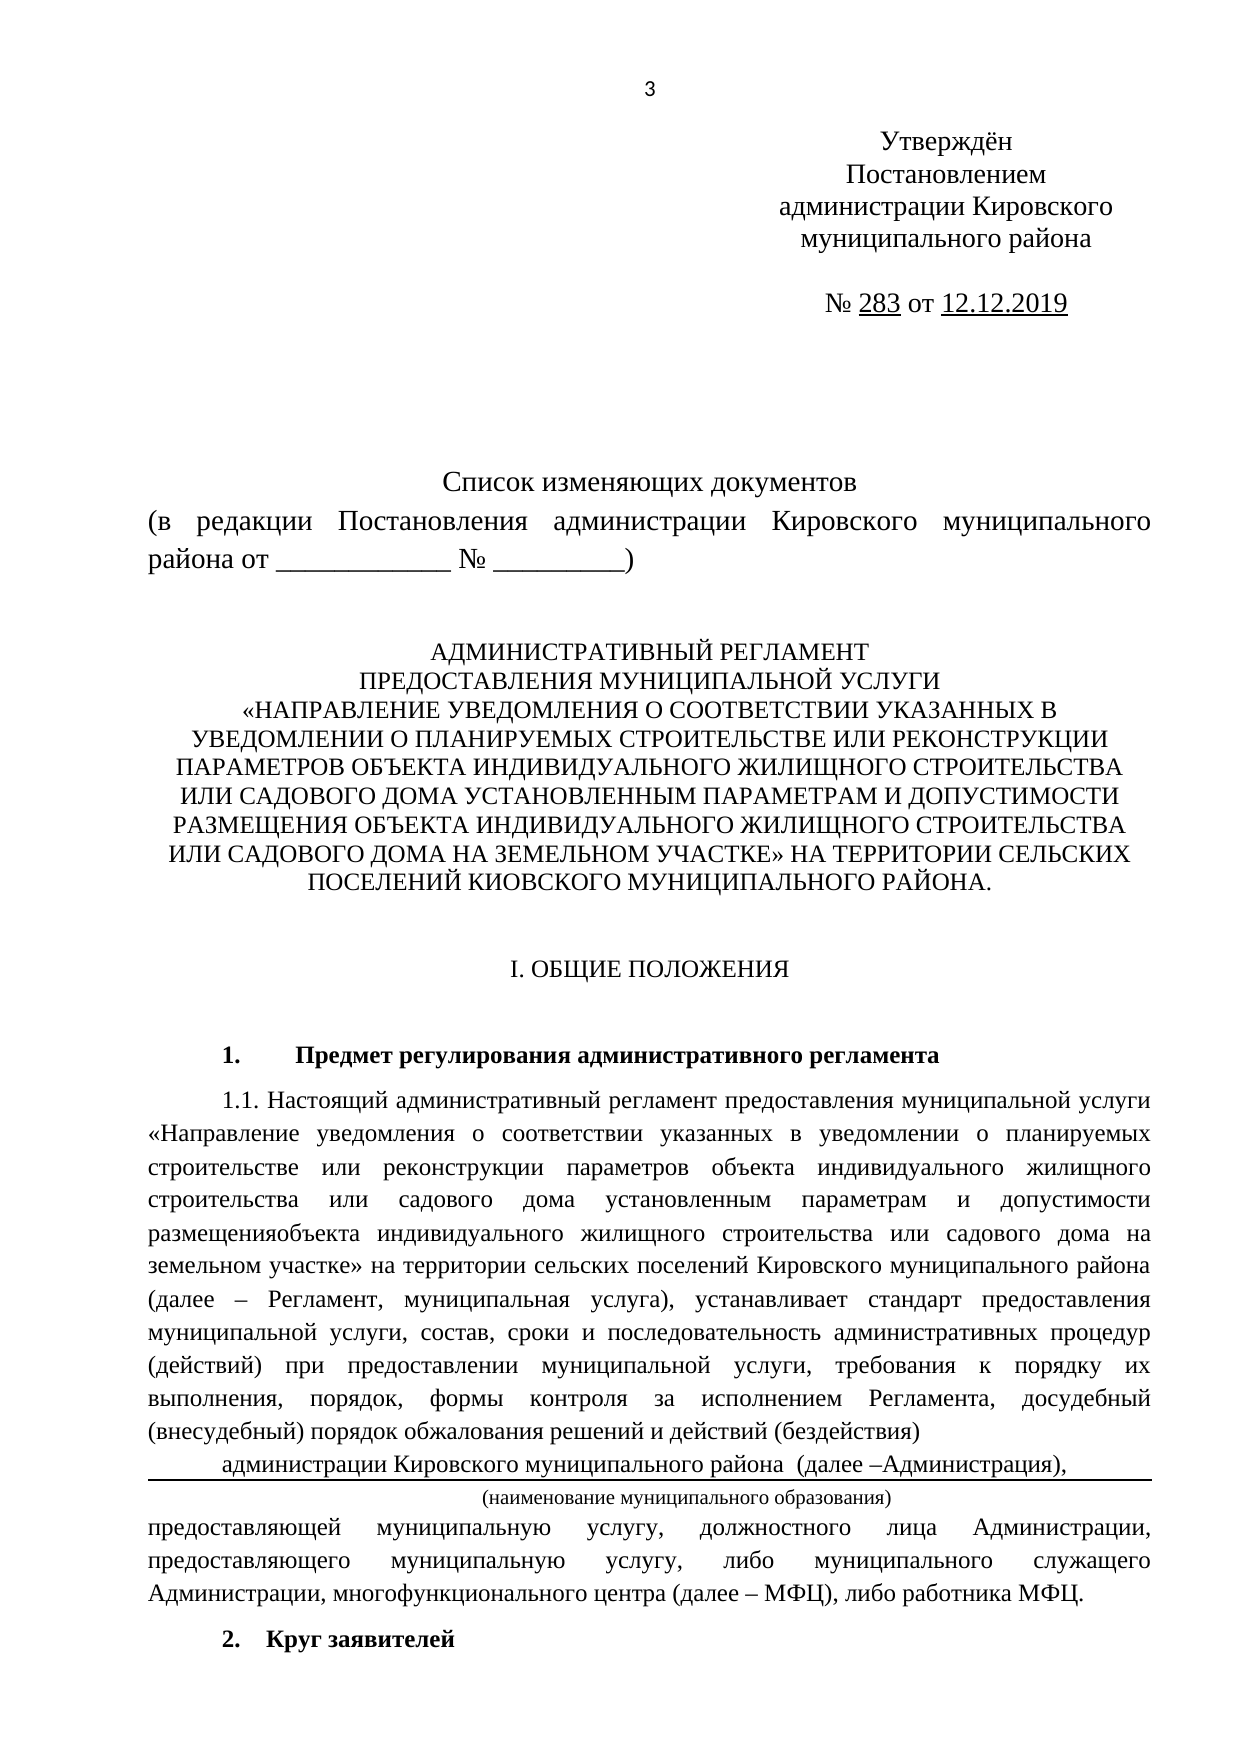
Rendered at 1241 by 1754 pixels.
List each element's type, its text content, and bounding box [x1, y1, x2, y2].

text I. ОБЩИЕ ПОЛОЖЕНИЯ [148, 954, 1152, 982]
text администрации Кировского муниципального района (далее –Администрация), [148, 1449, 1152, 1479]
text «НАПРАВЛЕНИЕ УВЕДОМЛЕНИЯ О СООТВЕТСТВИИ УКАЗАННЫХ В УВЕДОМЛЕНИИ О ПЛАНИРУЕМЫХ СТРОИТЕЛЬСТВЕ ИЛИ РЕКОНСТРУКЦИИ ПАРАМЕТРОВ ОБЪЕКТА ИНДИВИДУАЛЬНОГО ЖИЛИЩНОГО СТРОИТЕЛЬСТВА ИЛИ САДОВОГО ДОМА УСТАНОВЛЕННЫМ ПАРАМЕТРАМ И ДОПУСТИМОСТИ РАЗМЕЩЕНИЯ ОБЪЕКТА ИНДИВИДУАЛЬНОГО ЖИЛИЩНОГО СТРОИТЕЛЬСТВА ИЛИ САДОВОГО ДОМА НА ЗЕМЕЛЬНОМ УЧАСТКЕ» НА ТЕРРИТОРИИ СЕЛЬСКИХ ПОСЕЛЕНИЙ КИОВСКОГО МУНИЦИПАЛЬНОГО РАЙОНА. [148, 695, 1152, 896]
list Предмет регулирования административного регламента [148, 1040, 1152, 1069]
text АДМИНИСТРАТИВНЫЙ РЕГЛАМЕНТ [148, 637, 1152, 666]
table_header Утверждён Постановлением администрации Кировского муниципального района № 283 от 12.12.2019 [759, 91, 1133, 319]
list Круг заявителей [222, 1624, 1152, 1653]
text Список изменяющих документов [148, 464, 1152, 498]
text 1.1. Настоящий административный регламент предоставления муниципальной услуги «Направление уведомления о соответствии указанных в уведомлении о планируемых строительстве или реконструкции параметров объекта индивидуального жилищного строительства или садового дома установленным параметрам и допустимости размещенияобъекта индивидуального жилищного строительства или садового дома на земельном участке» на территории сельских поселений Кировского муниципального района (далее – Регламент, муниципальная услуга), устанавливает стандарт предоставления муниципальной услуги, состав, сроки и последовательность административных процедур (действий) при предоставлении муниципальной услуги, требования к порядку их выполнения, порядок, формы контроля за исполнением Регламента, досудебный (внесудебный) порядок обжалования решений и действий (бездействия) [148, 1086, 1152, 1444]
text (в редакции Постановления администрации Кировского муниципального района от ____________ № _________) [148, 503, 1152, 575]
text предоставляющей муниципальную услугу, должностного лица Администрации, предоставляющего муниципальную услугу, либо муниципального служащего Администрации, многофункционального центра (далее – МФЦ), либо работника МФЦ. [148, 1512, 1152, 1607]
text ПРЕДОСТАВЛЕНИЯ МУНИЦИПАЛЬНОЙ УСЛУГИ [148, 666, 1152, 695]
text (наименование муниципального образования) [148, 1485, 1152, 1509]
